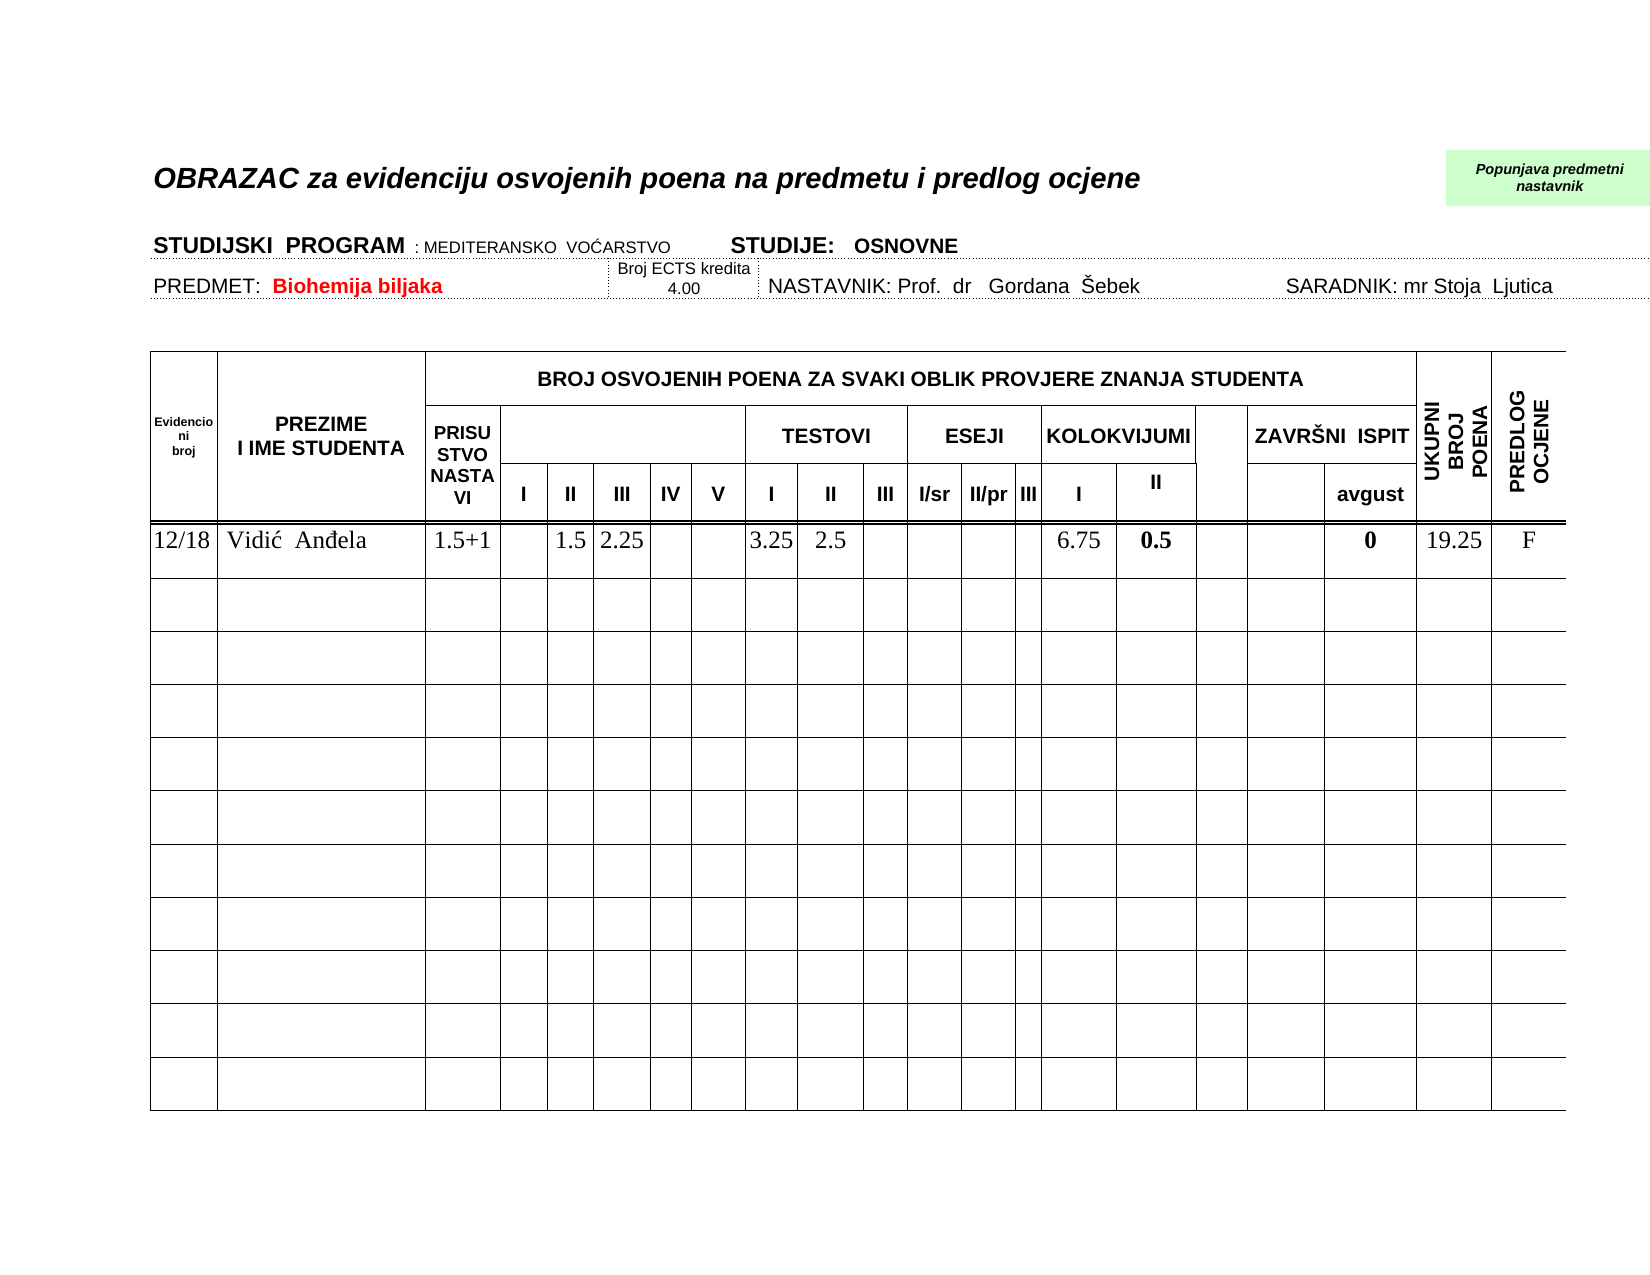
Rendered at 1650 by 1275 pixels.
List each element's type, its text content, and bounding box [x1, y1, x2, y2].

table_cell [594, 632, 650, 684]
table_header Popunjava predmetni nastavnik [1446, 150, 1650, 206]
table_cell [1016, 845, 1041, 897]
table_cell [1417, 685, 1491, 737]
table_cell [1492, 1058, 1566, 1110]
table_cell [1042, 1058, 1116, 1110]
table_cell [1016, 525, 1041, 577]
table_cell [908, 791, 961, 843]
table_cell [218, 951, 425, 1003]
table_cell [501, 632, 547, 684]
table_cell [1417, 738, 1491, 790]
table_cell [151, 738, 217, 790]
table_cell [1325, 632, 1416, 684]
table_cell [1016, 1004, 1041, 1056]
table_cell [426, 738, 500, 790]
table_cell [746, 845, 797, 897]
table_cell [692, 951, 745, 1003]
table_cell [692, 898, 745, 950]
table_cell [1492, 632, 1566, 684]
table_cell [962, 525, 1015, 577]
table_cell [548, 845, 593, 897]
table_cell [1325, 1058, 1416, 1110]
table_cell [151, 1004, 217, 1056]
table_cell [908, 951, 961, 1003]
table_cell [1325, 685, 1416, 737]
table_cell [746, 1004, 797, 1056]
table_cell [692, 525, 745, 577]
table_cell [651, 951, 691, 1003]
table_cell III [594, 464, 650, 520]
table_cell [1248, 791, 1324, 843]
table_cell [692, 1004, 745, 1056]
table_cell [1197, 738, 1247, 790]
table_cell [651, 632, 691, 684]
table_cell [1492, 951, 1566, 1003]
table_cell [798, 1004, 863, 1056]
table_cell [962, 738, 1015, 790]
table_cell [746, 685, 797, 737]
table_cell [962, 951, 1015, 1003]
table_cell 1.5 [548, 525, 593, 577]
table_cell [218, 791, 425, 843]
table_cell OSNOVNE [851, 206, 1386, 258]
table_header OBRAZAC za evidenciju osvojenih poena na predmetu i predlog ocjene [150, 150, 1446, 206]
table_cell [594, 1004, 650, 1056]
table_cell [594, 951, 650, 1003]
table_cell PREDMET: Biohemija biljaka [150, 258, 609, 298]
table_cell [426, 1004, 500, 1056]
table_cell [218, 685, 425, 737]
table_cell [151, 1058, 217, 1110]
table_cell [692, 845, 745, 897]
table_cell [1197, 898, 1247, 950]
table_cell [426, 845, 500, 897]
table_cell [651, 1058, 691, 1110]
table_cell [594, 738, 650, 790]
table_cell [1197, 791, 1247, 843]
table_cell [908, 579, 961, 631]
table_cell [908, 1004, 961, 1056]
table_cell [798, 951, 863, 1003]
table_cell [594, 791, 650, 843]
table_cell ESEJI [908, 406, 1041, 463]
table_cell [1117, 632, 1196, 684]
table_cell [1417, 791, 1491, 843]
table_cell [908, 898, 961, 950]
table_cell [548, 632, 593, 684]
table_cell [1016, 1058, 1041, 1110]
table_cell [151, 579, 217, 631]
table_cell II [1117, 464, 1196, 520]
table_cell [1197, 525, 1247, 577]
table_cell PREZIME I IME STUDENTA [218, 352, 425, 520]
table_cell [594, 898, 650, 950]
table_cell [548, 738, 593, 790]
table_cell [1016, 898, 1041, 950]
table_cell [798, 685, 863, 737]
table_cell [501, 1004, 547, 1056]
table_cell [962, 898, 1015, 950]
table_cell IV [651, 464, 691, 520]
table_cell [692, 738, 745, 790]
table_cell [218, 738, 425, 790]
table_cell [908, 1058, 961, 1110]
table_cell [1042, 579, 1116, 631]
table_cell [151, 898, 217, 950]
table_cell II/pr [962, 464, 1015, 520]
table_cell [594, 685, 650, 737]
table_cell BROJ OSVOJENIH POENA ZA SVAKI OBLIK PROVJERE ZNANJA STUDENTA [426, 352, 1416, 405]
table_cell III [864, 464, 907, 520]
table_cell [651, 898, 691, 950]
table_cell I [746, 464, 797, 520]
table_cell [692, 685, 745, 737]
table_cell [1417, 845, 1491, 897]
table_cell [1016, 791, 1041, 843]
table_cell [1248, 525, 1324, 577]
table_cell [151, 845, 217, 897]
table_cell [864, 951, 907, 1003]
table_cell 6.75 [1042, 525, 1116, 577]
table_cell [1196, 406, 1247, 520]
table_cell [1492, 898, 1566, 950]
table_cell [1197, 685, 1247, 737]
table_cell [426, 685, 500, 737]
table_cell [1492, 845, 1566, 897]
table_cell [1248, 1004, 1324, 1056]
table_cell [151, 685, 217, 737]
table_cell [962, 1058, 1015, 1110]
table_cell [1197, 632, 1247, 684]
table_cell [548, 1058, 593, 1110]
table_cell 12/18 [151, 525, 217, 577]
table_cell [501, 579, 547, 631]
table_cell [218, 579, 425, 631]
table_cell [1197, 1058, 1247, 1110]
table_cell UKUPNI BROJ POENA [1417, 352, 1491, 520]
table_cell [864, 632, 907, 684]
table_cell [501, 898, 547, 950]
table_cell [908, 525, 961, 577]
table_cell [151, 791, 217, 843]
table_cell SARADNIK: mr Stoja Ljutica [1259, 258, 1650, 298]
table_cell F [1492, 525, 1566, 577]
table_cell [548, 685, 593, 737]
table_cell [1117, 898, 1196, 950]
table_cell [1417, 951, 1491, 1003]
table_cell [151, 951, 217, 1003]
table_cell [150, 298, 1650, 351]
table_cell [651, 845, 691, 897]
table_cell [1417, 1058, 1491, 1110]
table_cell [746, 791, 797, 843]
table_cell [1417, 632, 1491, 684]
table_cell [1042, 898, 1116, 950]
table_cell Evidencioni broj [151, 352, 217, 520]
table_cell V [692, 464, 745, 520]
table_cell [1197, 951, 1247, 1003]
table_cell [651, 525, 691, 577]
table_cell [501, 791, 547, 843]
table_cell [1016, 632, 1041, 684]
table_cell [1117, 685, 1196, 737]
table_cell [746, 738, 797, 790]
table_cell [426, 951, 500, 1003]
table_cell [1042, 951, 1116, 1003]
table_cell [218, 898, 425, 950]
table_cell [501, 525, 547, 577]
table_cell [1117, 579, 1196, 631]
table_cell [746, 632, 797, 684]
table_cell [908, 685, 961, 737]
table_cell [1042, 791, 1116, 843]
table_cell [1248, 579, 1324, 631]
table_cell [798, 845, 863, 897]
table_cell [864, 579, 907, 631]
table_cell [594, 845, 650, 897]
table_cell 19.25 [1417, 525, 1491, 577]
table_cell [548, 951, 593, 1003]
table_cell [864, 685, 907, 737]
table_cell [746, 579, 797, 631]
table_cell [1197, 1004, 1247, 1056]
table_cell [692, 579, 745, 631]
table_cell [864, 738, 907, 790]
table_cell [864, 1058, 907, 1110]
table_cell [962, 1004, 1015, 1056]
table_cell [1248, 898, 1324, 950]
table_cell [864, 898, 907, 950]
table_cell [798, 579, 863, 631]
table_cell [908, 632, 961, 684]
table_cell 3.25 [746, 525, 797, 577]
table_cell [1325, 1004, 1416, 1056]
table_cell KOLOKVIJUMI [1042, 406, 1195, 463]
table_cell [1117, 1058, 1196, 1110]
table_cell [864, 1004, 907, 1056]
table_cell NASTAVNIK: Prof. dr Gordana Šebek [759, 258, 1259, 298]
table_cell [594, 579, 650, 631]
table_cell [798, 738, 863, 790]
table_cell [1117, 791, 1196, 843]
table_cell [798, 632, 863, 684]
table_cell [501, 738, 547, 790]
table_cell [651, 791, 691, 843]
table_cell [1248, 738, 1324, 790]
table_cell I/sr [908, 464, 961, 520]
table_cell [1325, 579, 1416, 631]
table_cell [1325, 898, 1416, 950]
table_cell [798, 791, 863, 843]
table_cell [651, 738, 691, 790]
table_cell [692, 632, 745, 684]
table_cell [1492, 579, 1566, 631]
table_cell [1117, 845, 1196, 897]
table_cell 0 [1325, 525, 1416, 577]
table_cell [1325, 791, 1416, 843]
table_cell II [798, 464, 863, 520]
table_cell [426, 898, 500, 950]
table_cell [1248, 464, 1324, 520]
table_cell [501, 845, 547, 897]
table_cell [864, 791, 907, 843]
table_cell [1248, 632, 1324, 684]
table_cell [1042, 738, 1116, 790]
table_cell [1197, 845, 1247, 897]
table_cell [798, 898, 863, 950]
table_cell [1492, 791, 1566, 843]
table_cell [1248, 685, 1324, 737]
table_cell [218, 1004, 425, 1056]
table_cell [426, 632, 500, 684]
table_cell [798, 1058, 863, 1110]
table_cell [1492, 738, 1566, 790]
table_cell [501, 1058, 547, 1110]
table_cell [218, 1058, 425, 1110]
table_cell STUDIJSKI PROGRAM : MEDITERANSKO VOĆARSTVO [150, 206, 727, 258]
table_cell [1417, 898, 1491, 950]
table_cell PREDLOG OCJENE [1492, 352, 1566, 520]
table_cell 2.25 [594, 525, 650, 577]
table_cell [1248, 951, 1324, 1003]
table_cell [746, 951, 797, 1003]
table_cell [1042, 632, 1116, 684]
table_cell [548, 579, 593, 631]
table_cell [864, 525, 907, 577]
table_cell I [1042, 464, 1116, 520]
table_cell [1325, 951, 1416, 1003]
table_cell [692, 791, 745, 843]
table_cell [218, 632, 425, 684]
table_cell [151, 632, 217, 684]
table_cell [962, 579, 1015, 631]
table_cell [1117, 738, 1196, 790]
table_cell [1248, 845, 1324, 897]
table_cell [1417, 1004, 1491, 1056]
table_cell [1325, 738, 1416, 790]
table_cell [651, 1004, 691, 1056]
table_cell [651, 685, 691, 737]
table_cell [962, 685, 1015, 737]
table_cell [1417, 579, 1491, 631]
table_cell [548, 791, 593, 843]
table_cell [1016, 685, 1041, 737]
table_cell II [548, 464, 593, 520]
table_cell [962, 632, 1015, 684]
table_cell [1016, 738, 1041, 790]
table_cell [501, 685, 547, 737]
table_cell [1492, 1004, 1566, 1056]
table_cell [1042, 1004, 1116, 1056]
table_cell [501, 406, 745, 463]
table_cell [908, 845, 961, 897]
table_cell [1197, 579, 1247, 631]
table_cell 1.5+1 [426, 525, 500, 577]
table_cell [594, 1058, 650, 1110]
table_cell [548, 898, 593, 950]
table_cell [962, 845, 1015, 897]
table_cell avgust [1325, 464, 1416, 520]
table_cell [1016, 951, 1041, 1003]
table_cell [218, 845, 425, 897]
table_cell [1325, 845, 1416, 897]
table_cell [1042, 845, 1116, 897]
table_cell 2.5 [798, 525, 863, 577]
table_cell [548, 1004, 593, 1056]
table_cell TESTOVI [746, 406, 907, 463]
table_cell [1117, 1004, 1196, 1056]
table_cell [1117, 951, 1196, 1003]
table_cell PRISUSTVO NASTAVI [426, 406, 500, 520]
table_cell [426, 579, 500, 631]
table_cell [651, 579, 691, 631]
table_cell [692, 1058, 745, 1110]
table_cell [864, 845, 907, 897]
table_cell [908, 738, 961, 790]
table_cell [426, 1058, 500, 1110]
table_cell ZAVRŠNI ISPIT [1248, 406, 1416, 463]
table_cell Broj ECTS kredita 4.00 [609, 258, 759, 298]
table_cell I [501, 464, 547, 520]
table_cell [962, 791, 1015, 843]
table_cell [1016, 579, 1041, 631]
table_cell III [1016, 464, 1041, 520]
table_cell 0.5 [1117, 525, 1196, 577]
table_cell [1042, 685, 1116, 737]
table_cell [746, 898, 797, 950]
table_cell [501, 951, 547, 1003]
table_cell Vidić Anđela [218, 525, 425, 577]
table_cell STUDIJE: [727, 206, 851, 258]
table_cell [1248, 1058, 1324, 1110]
table_cell [426, 791, 500, 843]
table_cell [1492, 685, 1566, 737]
table_cell [746, 1058, 797, 1110]
